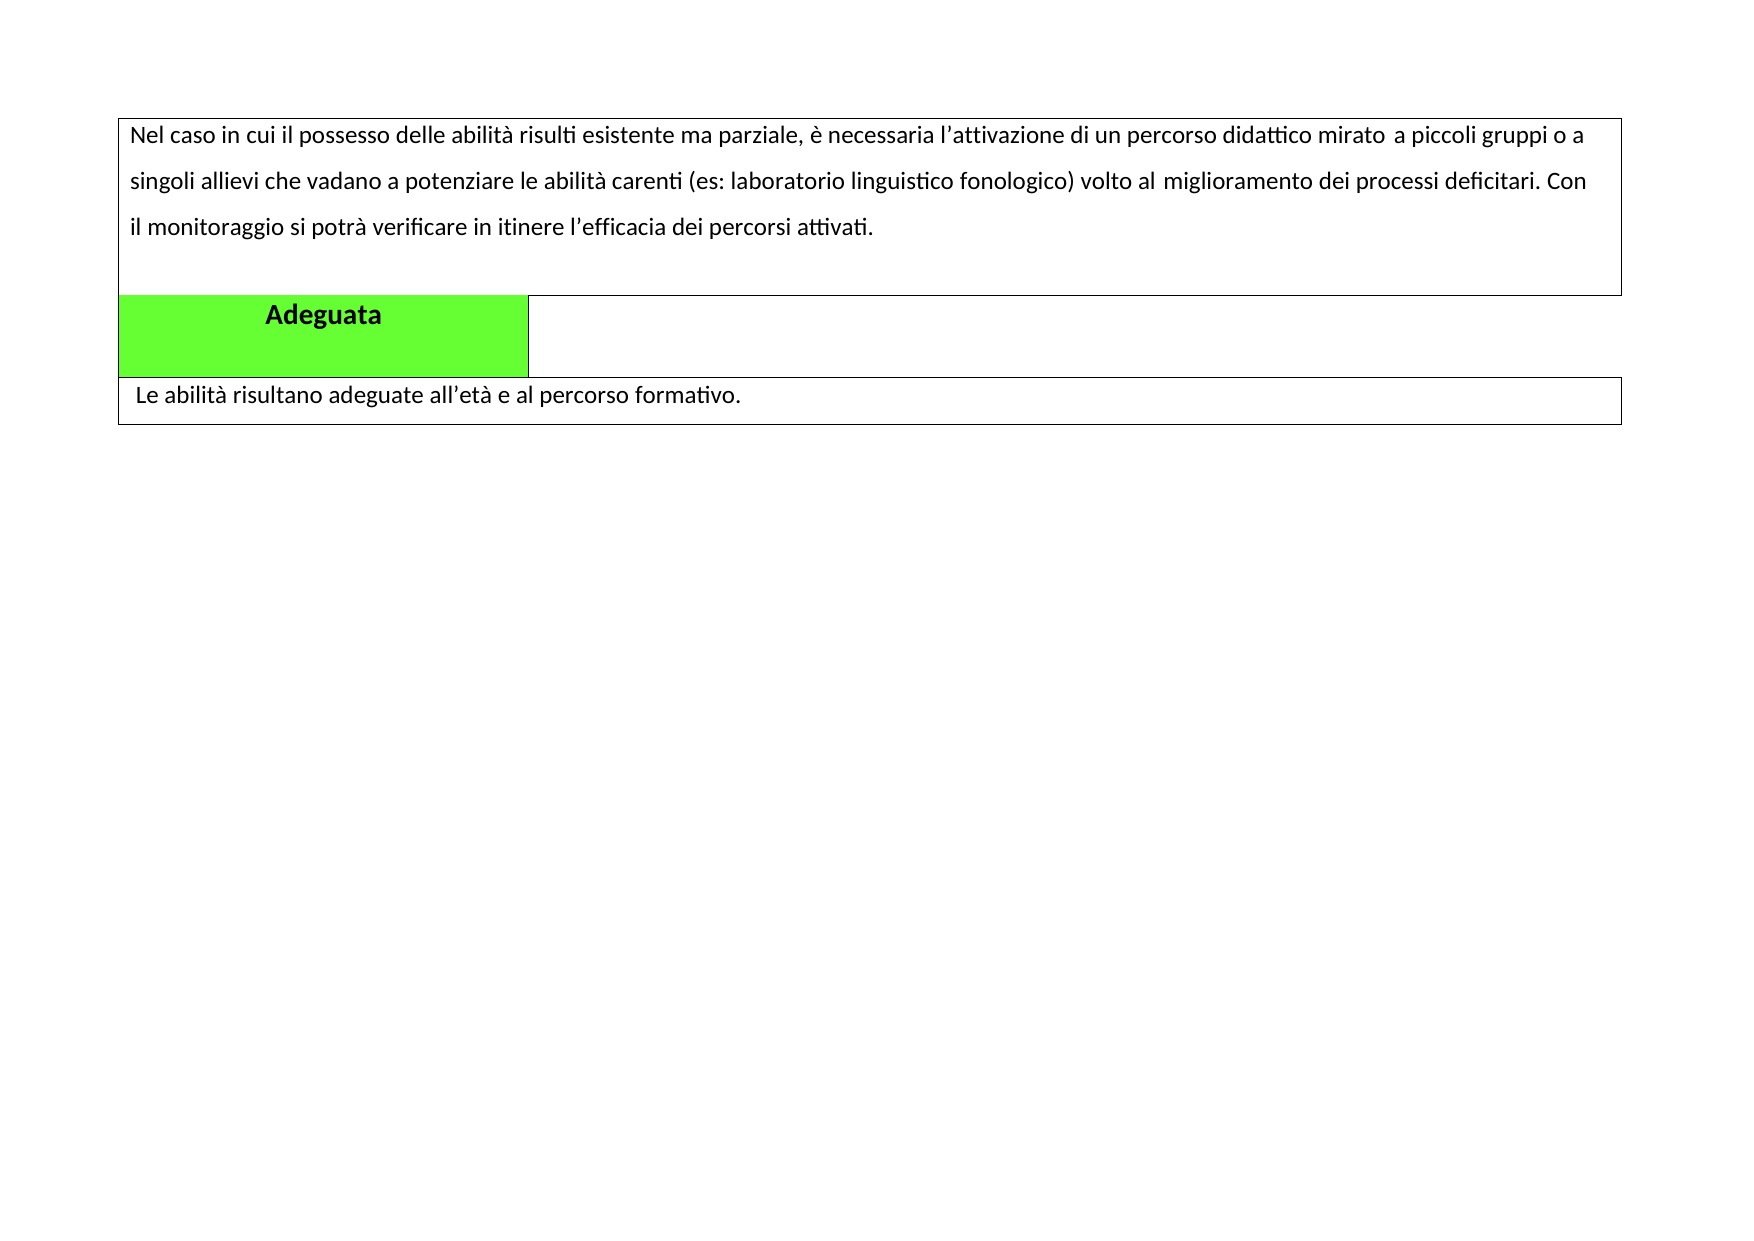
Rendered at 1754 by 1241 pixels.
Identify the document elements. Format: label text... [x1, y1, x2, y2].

table_cell Adeguata [119, 296, 528, 377]
table_cell Nel caso in cui il possesso delle abilità risulti esistente ma parziale, è necessaria l’attivazione di un percorso didattico mirato a piccoli gruppi o a singoli allievi che vadano a potenziare le abilità carenti (es: laboratorio linguistico fonologico) volto al miglioramento dei processi deficitari. Con il monitoraggio si potrà verificare in itinere l’efficacia dei percorsi attivati. [119, 119, 1621, 294]
table_cell Le abilità risultano adeguate all’età e al percorso formativo. [119, 378, 1621, 424]
table_cell [529, 296, 1622, 377]
